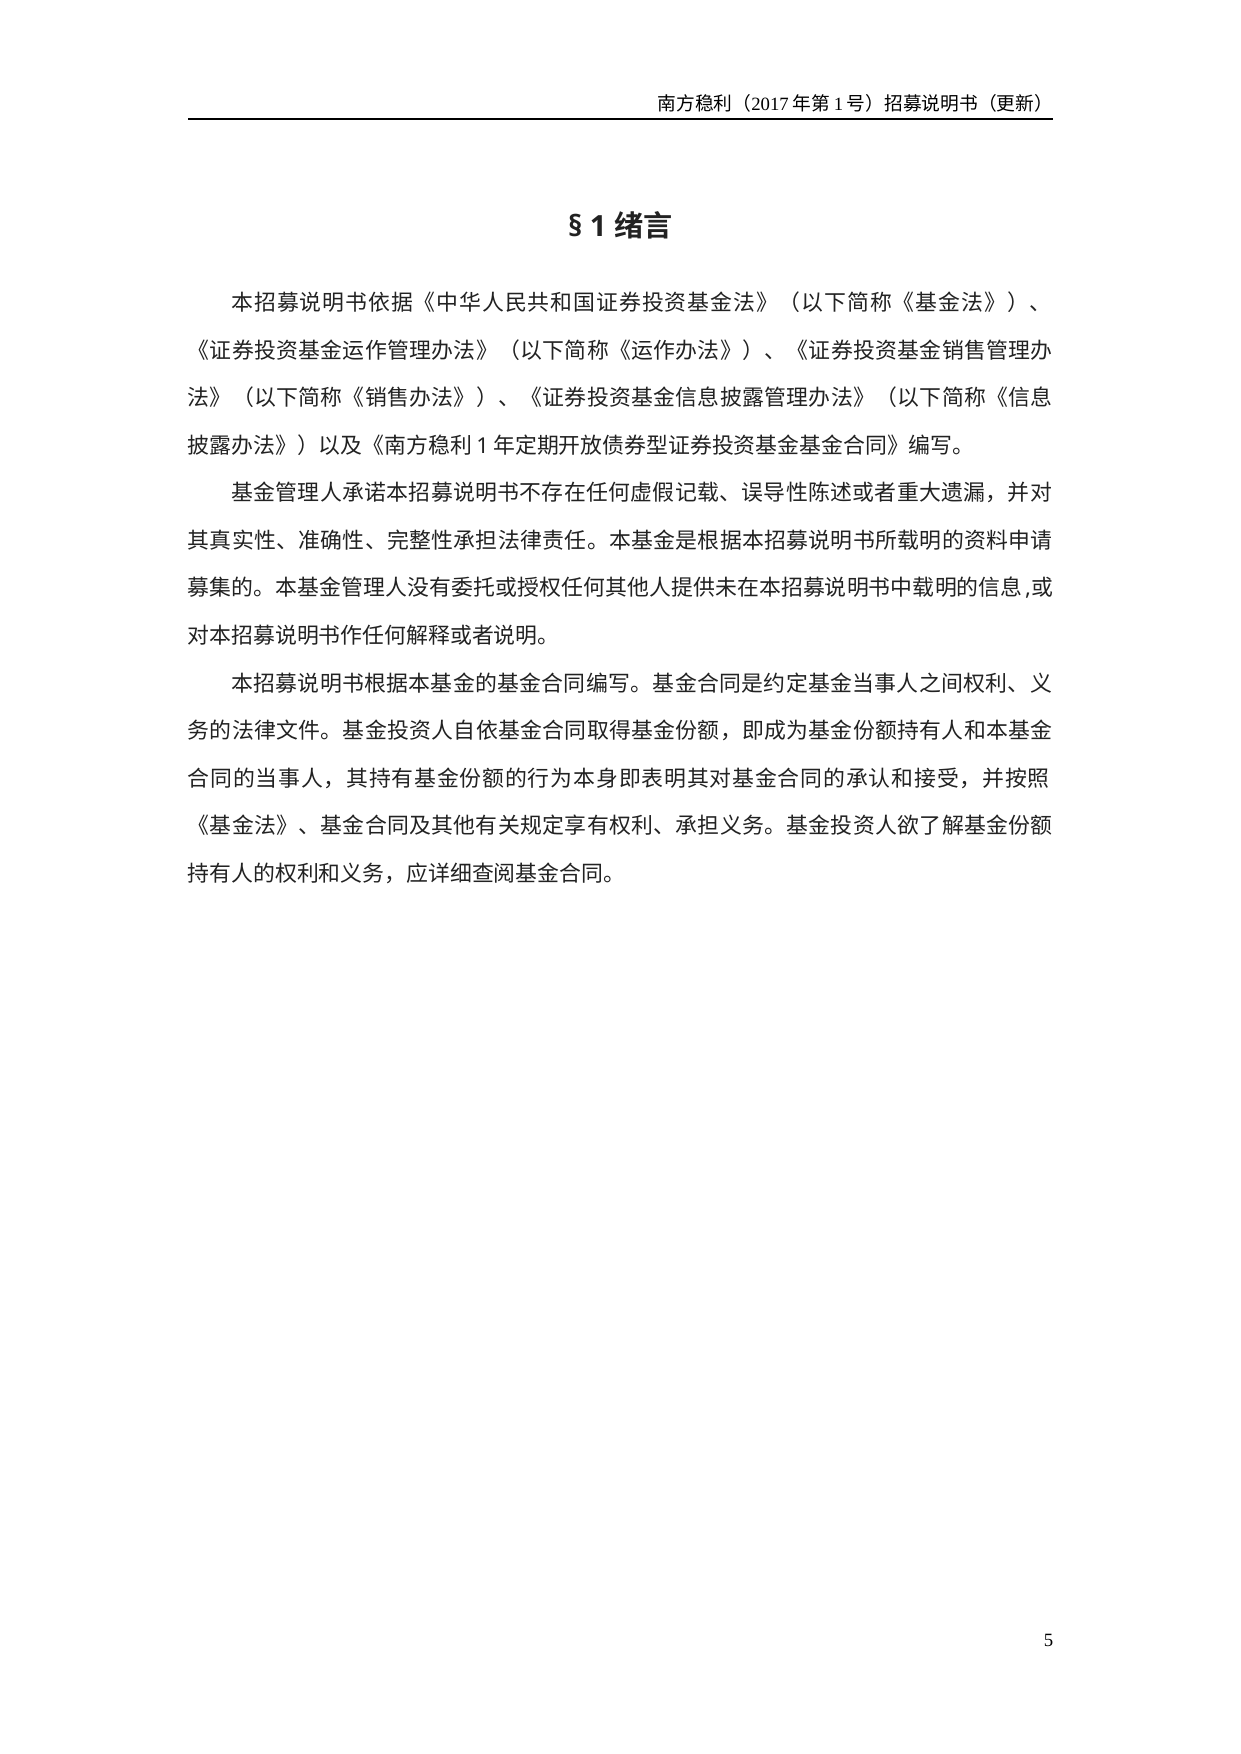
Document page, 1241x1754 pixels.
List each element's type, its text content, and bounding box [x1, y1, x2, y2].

text 基金管理人承诺本招募说明书不存在任何虚假记载、误导性陈述或者重大遗漏，并对其真实性、准确性、完整性承担法律责任。本基金是根据本招募说明书所载明的资料申请募集的。本基金管理人没有委托或授权任何其他人提供未在本招募说明书中载明的信息,或对本招募说明书作任何解释或者说明。 [187, 475, 1053, 650]
text 本招募说明书依据《中华人民共和国证券投资基金法》（以下简称《基金法》）、《证券投资基金运作管理办法》（以下简称《运作办法》）、《证券投资基金销售管理办法》（以下简称《销售办法》）、《证券投资基金信息披露管理办法》（以下简称《信息披露办法》）以及《南方稳利1年定期开放债券型证券投资基金基金合同》编写。 [187, 285, 1053, 459]
text 本招募说明书根据本基金的基金合同编写。基金合同是约定基金当事人之间权利、义务的法律文件。基金投资人自依基金合同取得基金份额，即成为基金份额持有人和本基金合同的当事人，其持有基金份额的行为本身即表明其对基金合同的承认和接受，并按照《基金法》、基金合同及其他有关规定享有权利、承担义务。基金投资人欲了解基金份额持有人的权利和义务，应详细查阅基金合同。 [187, 666, 1053, 887]
text § 1 绪言 [187, 191, 1053, 256]
